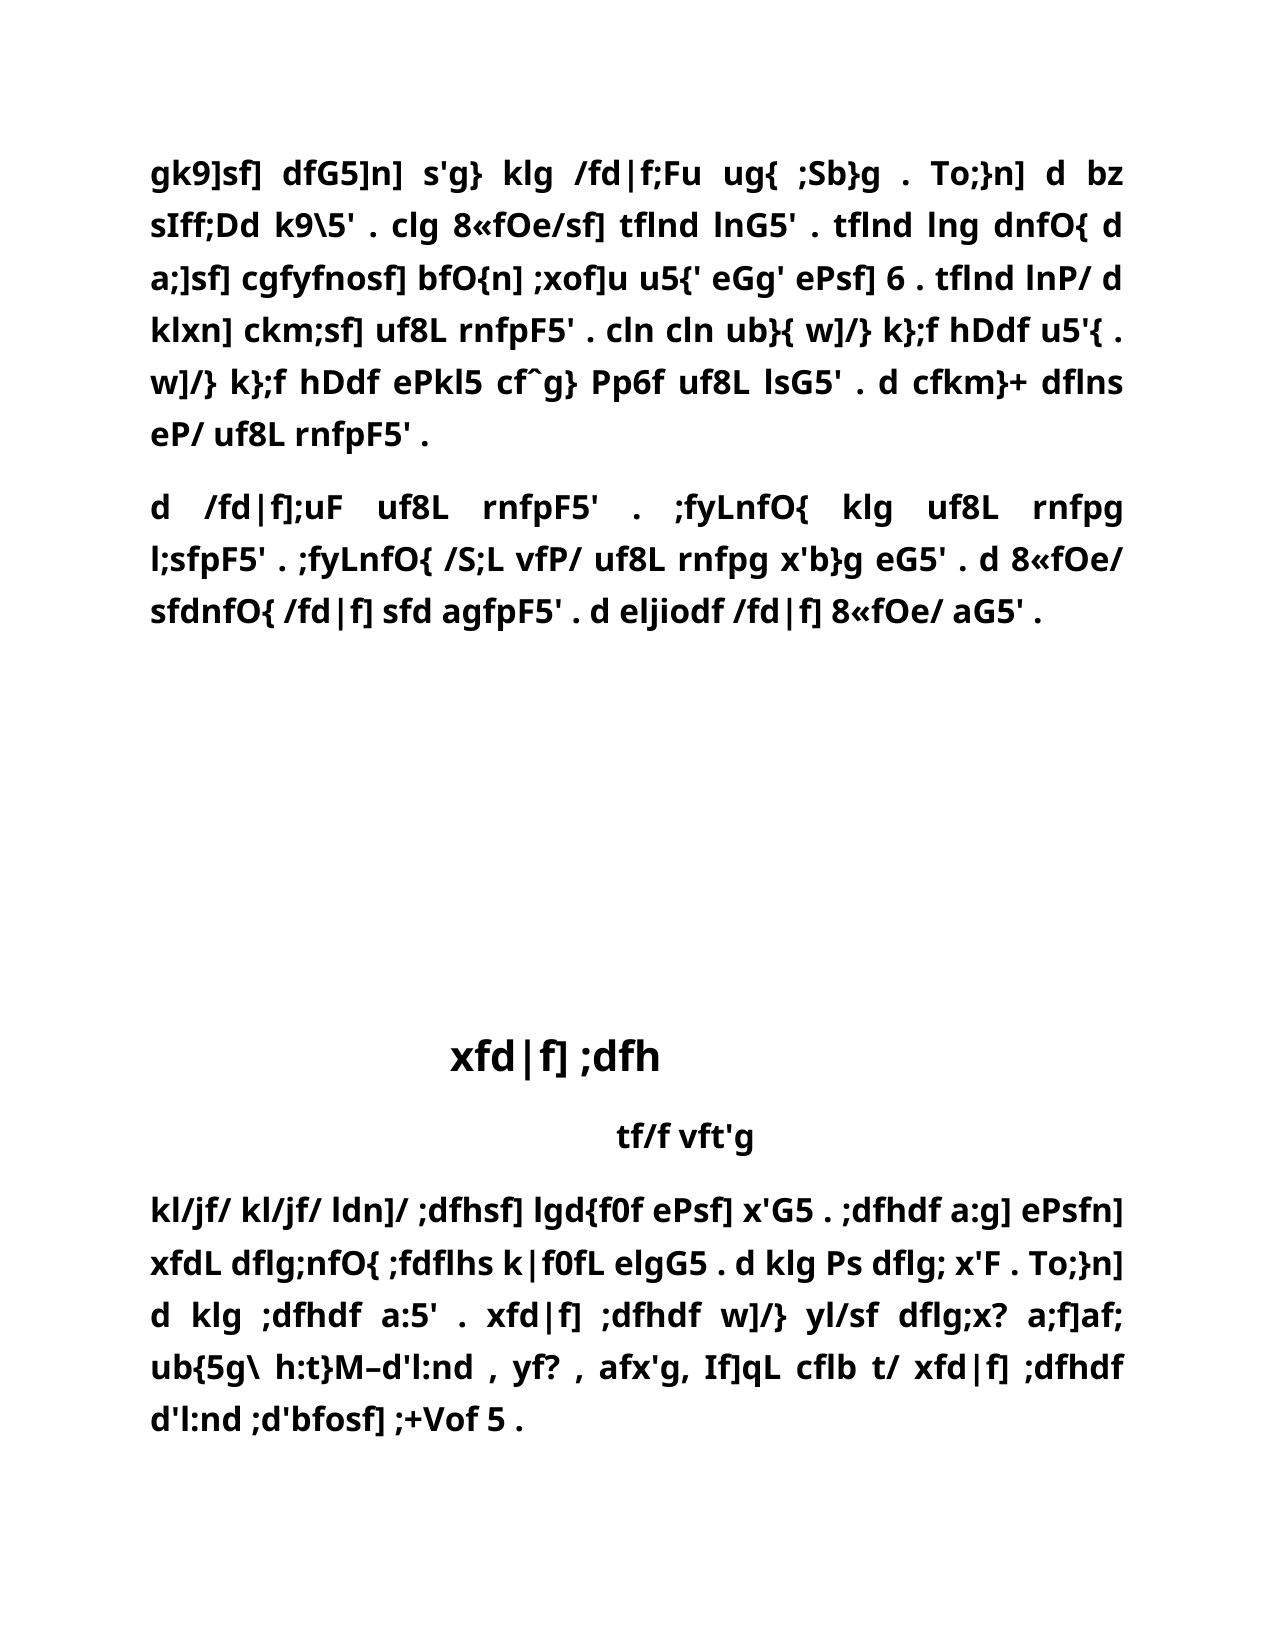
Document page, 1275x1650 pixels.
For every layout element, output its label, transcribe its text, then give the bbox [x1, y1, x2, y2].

text d /fd|f];uF uf8L rnfpF5' . ;fyLnfO{ klg uf8L rnfpg l;sfpF5' . ;fyLnfO{ /S;L vfP/ uf8L rnfpg x'b}g eG5' . d 8«fOe/ sfdnfO{ /fd|f] sfd agfpF5' . d eljiodf /fd|f] 8«fOe/ aG5' . [150, 484, 1125, 634]
text kl/jf/ kl/jf/ ldn]/ ;dfhsf] lgd{f0f ePsf] x'G5 . ;dfhdf a:g] ePsfn] xfdL dflg;nfO{ ;fdflhs k|f0fL elgG5 . d klg Ps dflg; x'F . To;}n] d klg ;dfhdf a:5' . xfd|f] ;dfhdf w]/} yl/sf dflg;x? a;f]af; ub{5g\ h:t}M–d'l:nd , yf? , afx'g, If]qL cflb t/ xfd|f] ;dfhdf d'l:nd ;d'bfosf] ;+Vof 5 . [150, 1187, 1125, 1441]
text xfd|f] ;dfh [150, 1026, 1125, 1083]
text gk9]sf] dfG5]n] s'g} klg /fd|f;Fu ug{ ;Sb}g . To;}n] d bz sIff;Dd k9\5' . clg 8«fOe/sf] tflnd lnG5' . tflnd lng dnfO{ d a;]sf] cgfyfnosf] bfO{n] ;xof]u u5{' eGg' ePsf] 6 . tflnd lnP/ d klxn] ckm;sf] uf8L rnfpF5' . cln cln ub}{ w]/} k};f hDdf u5'{ . w]/} k};f hDdf ePkl5 cfˆg} Pp6f uf8L lsG5' . d cfkm}+ dflns eP/ uf8L rnfpF5' . [150, 150, 1125, 456]
text tf/f vft'g [150, 1112, 1125, 1158]
